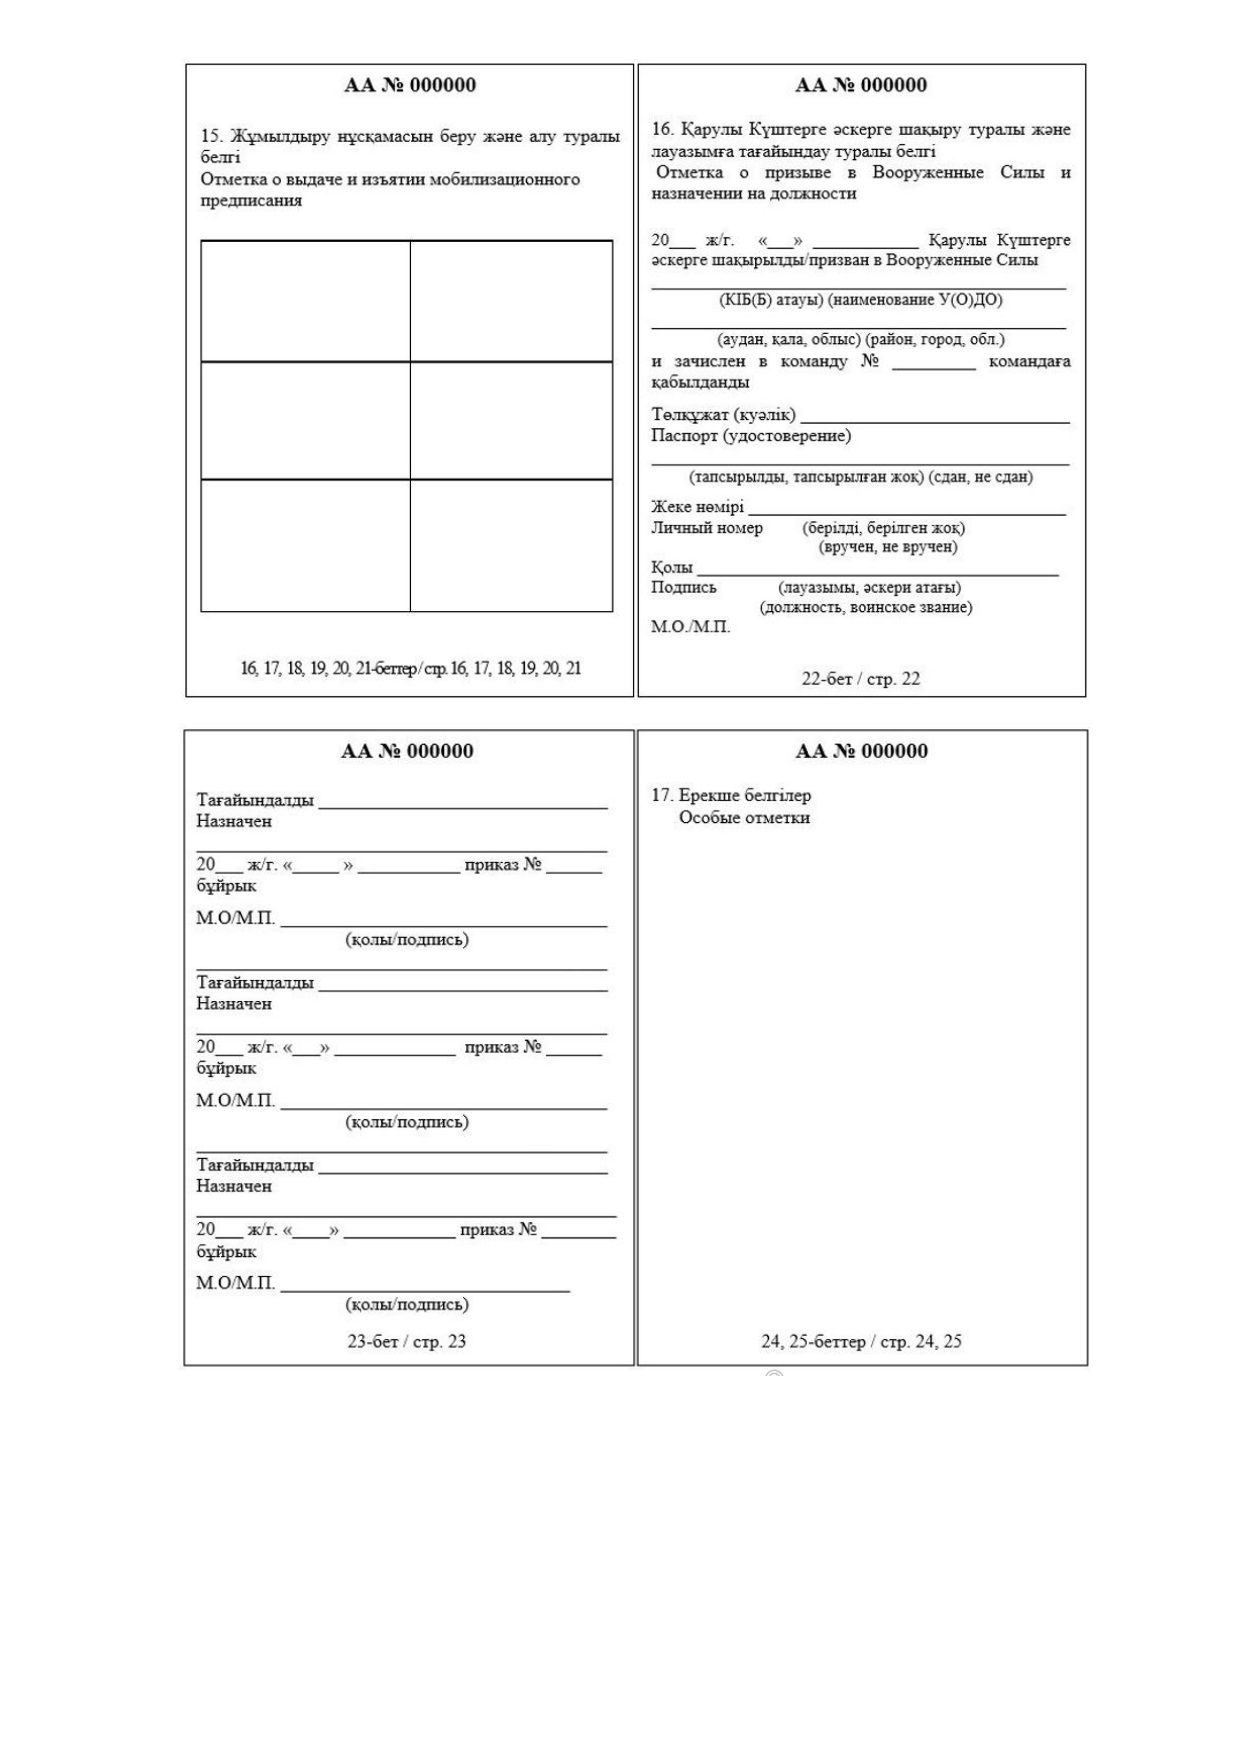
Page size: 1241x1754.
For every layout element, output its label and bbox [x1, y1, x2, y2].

picture [181, 59, 1089, 700]
picture [178, 723, 1092, 1376]
